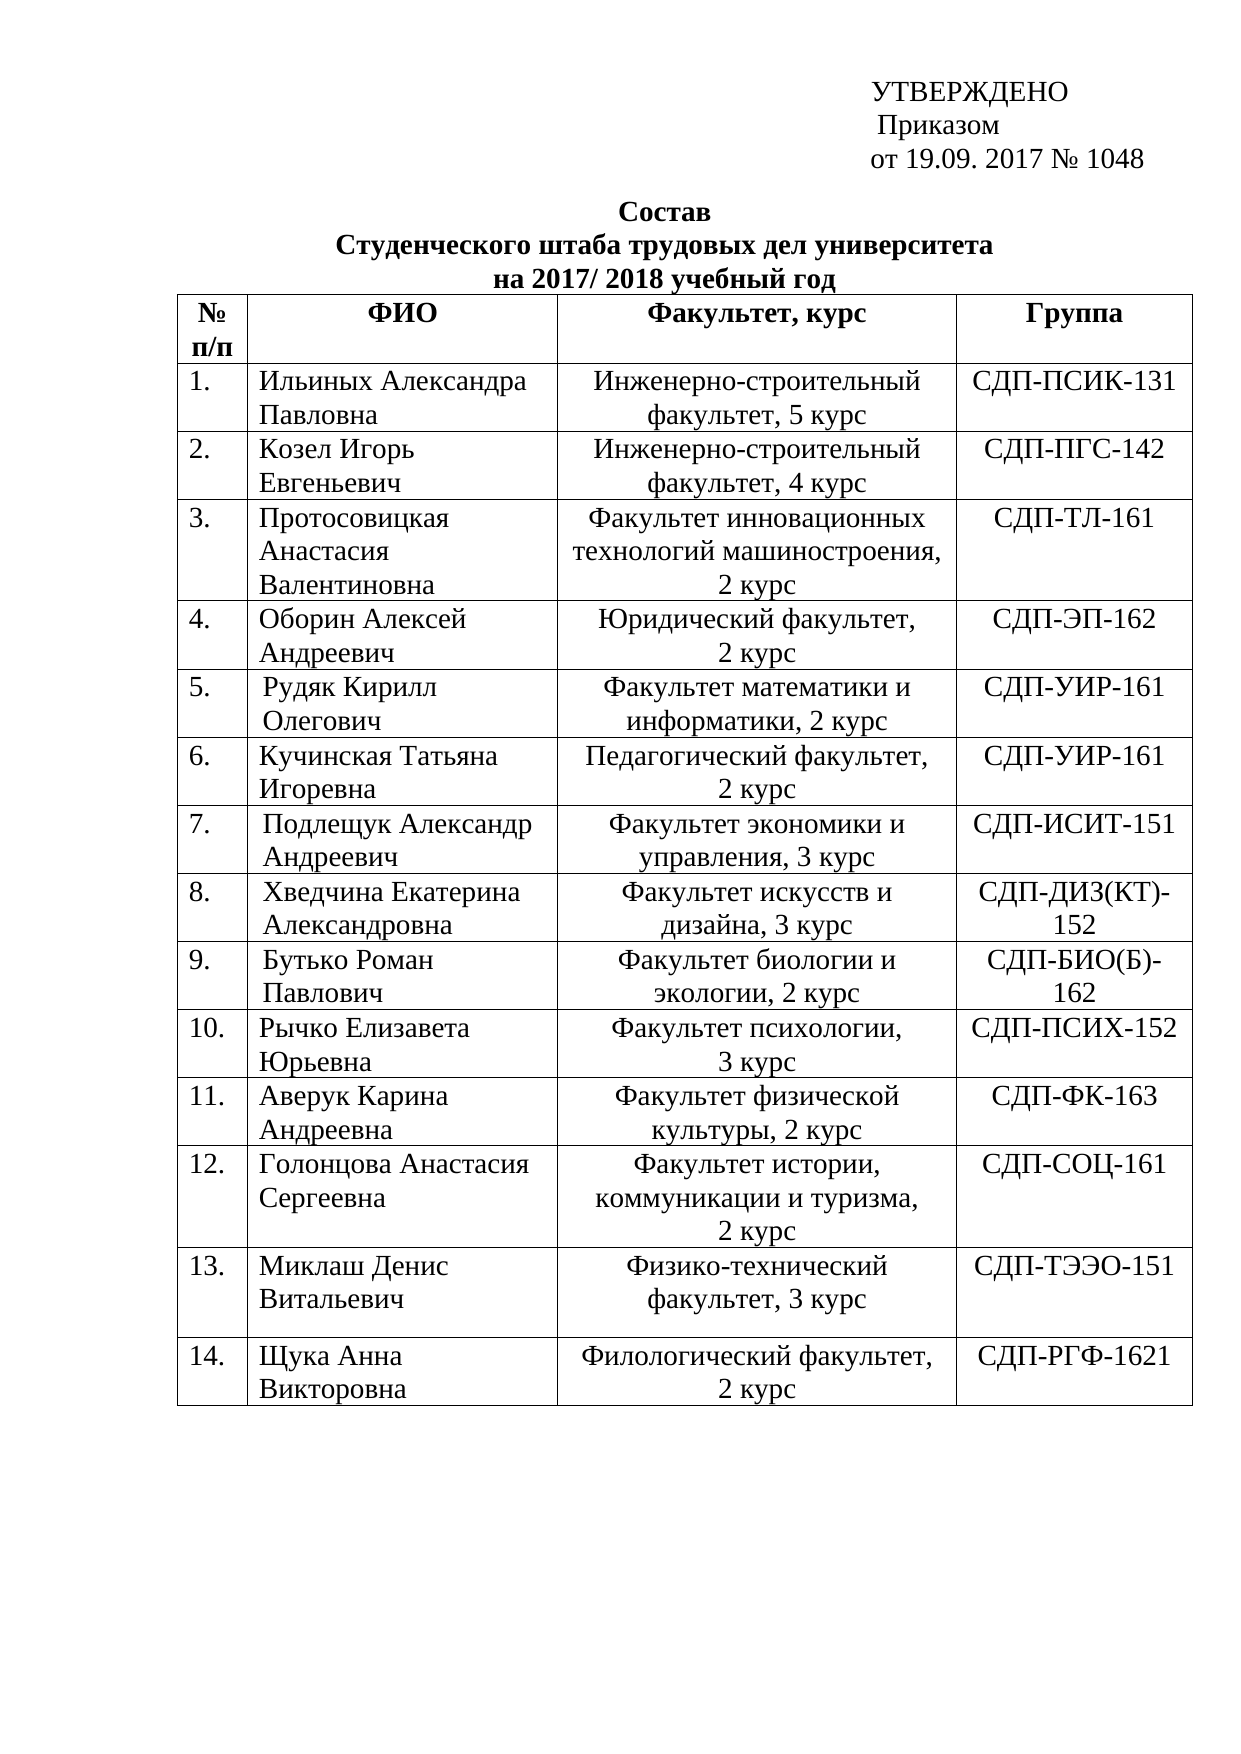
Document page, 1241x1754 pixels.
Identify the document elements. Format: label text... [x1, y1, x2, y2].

table_cell Факультет инновационных технологий машиностроения, 2 курс [558, 500, 956, 600]
table_cell СДП-ЭП-162 [957, 601, 1192, 668]
table_cell СДП-БИО(Б)-162 [957, 942, 1192, 1009]
table_cell Инженерно-строительный факультет, 4 курс [558, 432, 956, 499]
table_cell СДП-УИР-161 [957, 738, 1192, 805]
table_cell Юридический факультет, 2 курс [558, 601, 956, 668]
table_cell [178, 874, 247, 941]
table_cell Подлещук Александр Андреевич [248, 806, 557, 873]
table_cell Рычко Елизавета Юрьевна [248, 1010, 557, 1077]
table_cell Факультет искусств и дизайна, 3 курс [558, 874, 956, 941]
text от 19.09. 2017 № 1048 [487, 141, 1152, 174]
table_cell Голонцова Анастасия Сергеевна [248, 1146, 557, 1247]
table_cell [178, 1078, 247, 1145]
table_header ФИО [248, 295, 557, 362]
table_cell СДП-ПСИХ-152 [957, 1010, 1192, 1077]
table_cell СДП-ФК-163 [957, 1078, 1192, 1145]
table_header Группа [957, 295, 1192, 362]
text Приказом [487, 107, 1152, 141]
table_cell СДП-ДИЗ(КТ)-152 [957, 874, 1192, 941]
table_cell Козел Игорь Евгеньевич [248, 432, 557, 499]
table_header Факультет, курс [558, 295, 956, 362]
table_cell Факультет экономики и управления, 3 курс [558, 806, 956, 873]
table_cell Бутько Роман Павлович [248, 942, 557, 1009]
text Студенческого штаба трудовых дел университета [177, 227, 1152, 261]
table_cell Факультет психологии, 3 курс [558, 1010, 956, 1077]
table_cell [178, 806, 247, 873]
table_cell [178, 364, 247, 431]
table_cell СДП-ПСИК-131 [957, 364, 1192, 431]
table_cell Миклаш Денис Витальевич [248, 1248, 557, 1337]
table_cell СДП-ИСИТ-151 [957, 806, 1192, 873]
table_cell [178, 500, 247, 600]
table_cell СДП-СОЦ-161 [957, 1146, 1192, 1247]
table_cell [178, 1248, 247, 1337]
table_cell СДП-ТЭЭО-151 [957, 1248, 1192, 1337]
table_header № п/п [178, 295, 247, 362]
table_cell [178, 1338, 247, 1405]
table_cell Факультет истории, коммуникации и туризма, 2 курс [558, 1146, 956, 1247]
table_cell СДП-ТЛ-161 [957, 500, 1192, 600]
table_cell Факультет физической культуры, 2 курс [558, 1078, 956, 1145]
table_cell СДП-ПГС-142 [957, 432, 1192, 499]
text УТВЕРЖДЕНО [487, 74, 1152, 107]
table_cell Щука Анна Викторовна [248, 1338, 557, 1405]
text на 2017/ 2018 учебный год [177, 261, 1152, 294]
table_cell Протосовицкая Анастасия Валентиновна [248, 500, 557, 600]
table_cell [178, 942, 247, 1009]
table_cell [178, 1010, 247, 1077]
table_cell Факультет биологии и экологии, 2 курс [558, 942, 956, 1009]
table_cell Рудяк Кирилл Олегович [248, 670, 557, 737]
table_cell Аверук Карина Андреевна [248, 1078, 557, 1145]
table_cell Физико-технический факультет, 3 курс [558, 1248, 956, 1337]
table_cell СДП-УИР-161 [957, 670, 1192, 737]
table_cell [178, 1146, 247, 1247]
table_cell Филологический факультет, 2 курс [558, 1338, 956, 1405]
table_cell [178, 670, 247, 737]
table_cell [178, 601, 247, 668]
table_cell [178, 738, 247, 805]
table_cell Кучинская Татьяна Игоревна [248, 738, 557, 805]
table_cell Ильиных Александра Павловна [248, 364, 557, 431]
table_cell Хведчина Екатерина Александровна [248, 874, 557, 941]
table_cell [178, 432, 247, 499]
table_cell Инженерно-строительный факультет, 5 курс [558, 364, 956, 431]
text Состав [177, 194, 1152, 227]
table_cell Педагогический факультет, 2 курс [558, 738, 956, 805]
table_cell Оборин Алексей Андреевич [248, 601, 557, 668]
table_cell СДП-РГФ-1621 [957, 1338, 1192, 1405]
table_cell Факультет математики и информатики, 2 курс [558, 670, 956, 737]
